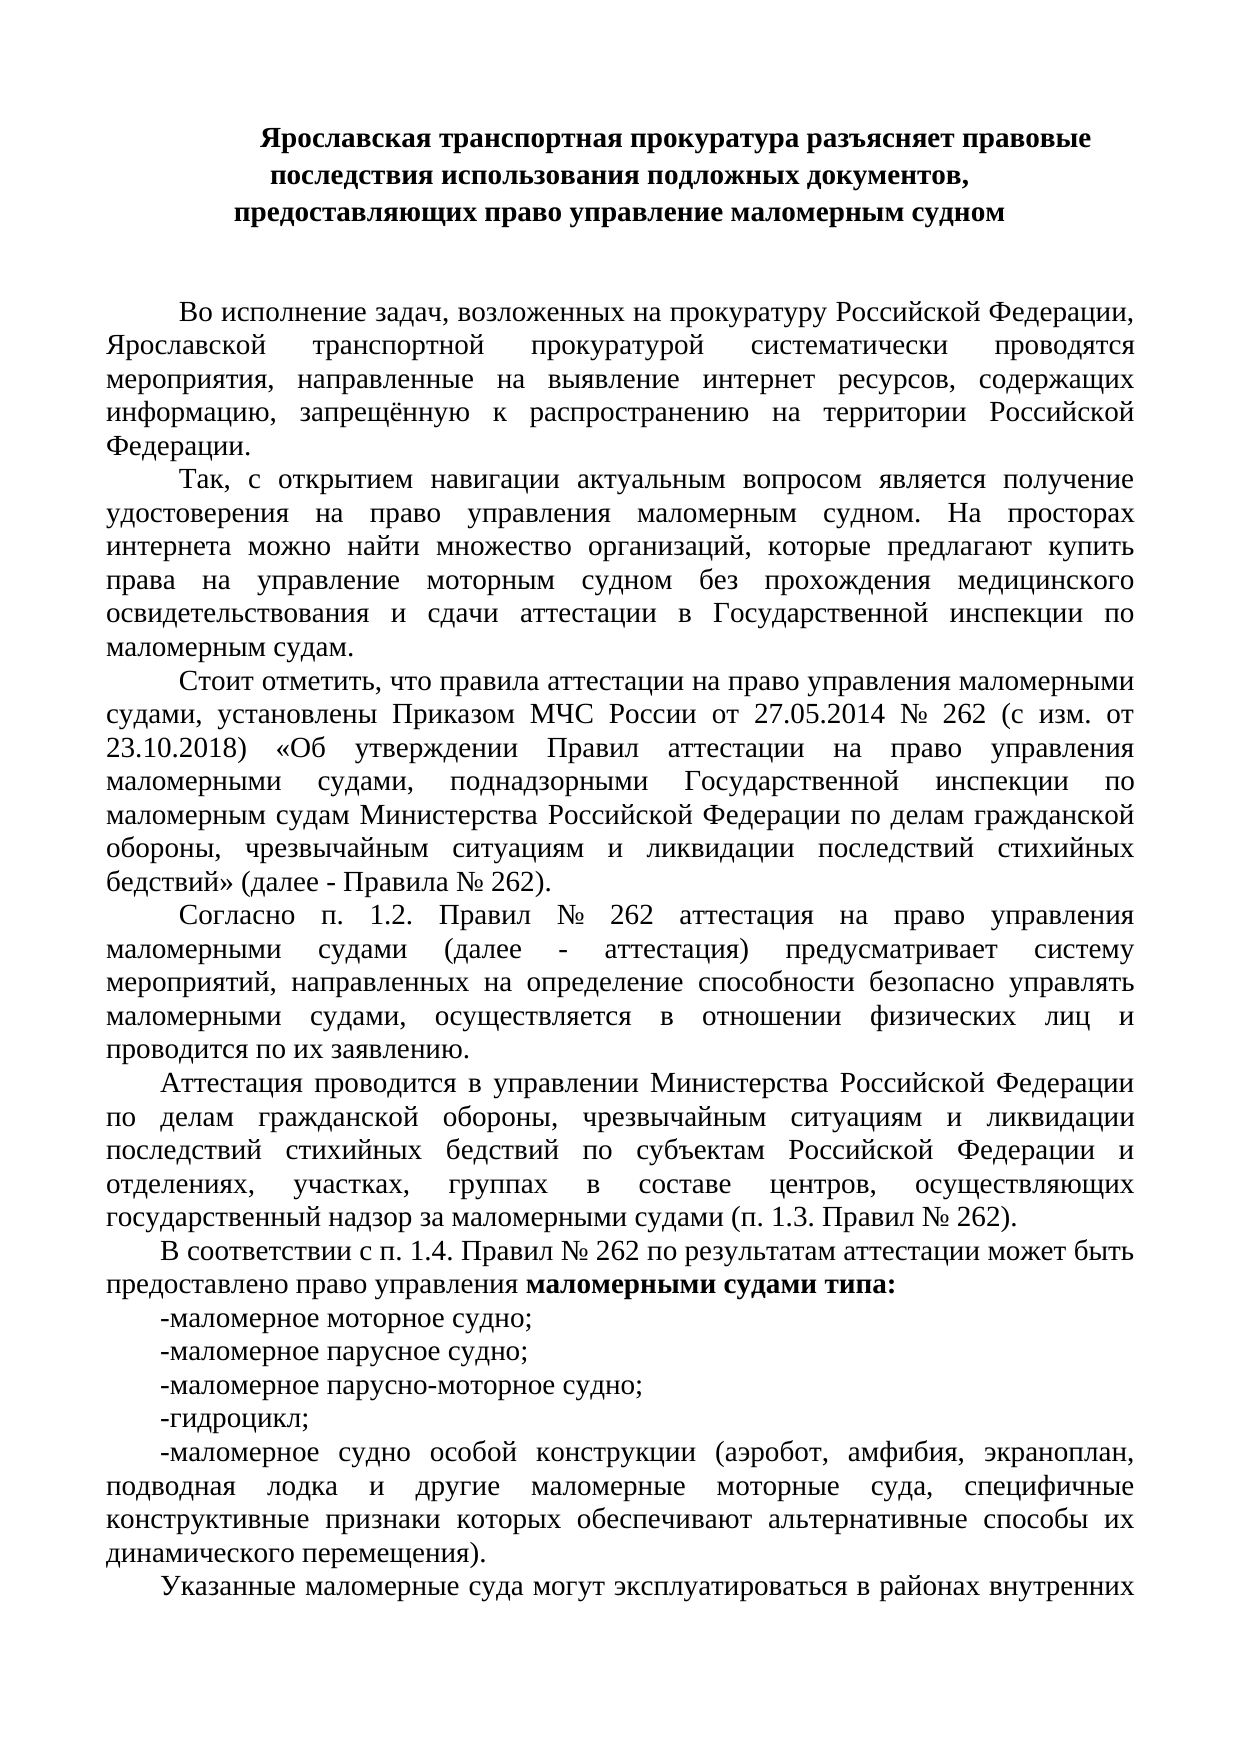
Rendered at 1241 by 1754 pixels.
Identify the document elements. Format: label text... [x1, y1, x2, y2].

text -маломерное парусное судно; [106, 1334, 1135, 1367]
text В соответствии с п. 1.4. Правил № 262 по результатам аттестации может быть предоставлено право управления маломерными судами типа: [106, 1233, 1135, 1300]
text -маломерное моторное судно; [106, 1300, 1135, 1334]
text Так, с открытием навигации актуальным вопросом является получение удостоверения на право управления маломерным судном. На просторах интернета можно найти множество организаций, которые предлагают купить права на управление моторным судном без прохождения медицинского освидетельствования и сдачи аттестации в Государственной инспекции по маломерным судам. [106, 462, 1135, 663]
text -маломерное парусно-моторное судно; [106, 1367, 1135, 1401]
text Стоит отметить, что правила аттестации на право управления маломерными судами, установлены Приказом МЧС России от 27.05.2014 № 262 (с изм. от 23.10.2018) «Об утверждении Правил аттестации на право управления маломерными судами, поднадзорными Государственной инспекции по маломерным судам Министерства Российской Федерации по делам гражданской обороны, чрезвычайным ситуациям и ликвидации последствий стихийных бедствий» (далее - Правила № 262). [106, 663, 1135, 898]
text Во исполнение задач, возложенных на прокуратуру Российской Федерации, Ярославской транспортной прокуратурой систематически проводятся мероприятия, направленные на выявление интернет ресурсов, содержащих информацию, запрещённую к распространению на территории Российской Федерации. [106, 294, 1135, 462]
text Согласно п. 1.2. Правил № 262 аттестация на право управления маломерными судами (далее - аттестация) предусматривает систему мероприятий, направленных на определение способности безопасно управлять маломерными судами, осуществляется в отношении физических лиц и проводится по их заявлению. [106, 898, 1135, 1066]
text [106, 1569, 1135, 1602]
text -маломерное судно особой конструкции (аэробот, амфибия, экраноплан, подводная лодка и другие маломерные моторные суда, специфичные конструктивные признаки которых обеспечивают альтернативные способы их динамического перемещения). [106, 1434, 1135, 1569]
text -гидроцикл; [106, 1401, 1135, 1434]
text Ярославская транспортная прокуратура разъясняет правовые последствия использования подложных документов, предоставляющих право управление маломерным судном [145, 118, 1094, 229]
text Аттестация проводится в управлении Министерства Российской Федерации по делам гражданской обороны, чрезвычайным ситуациям и ликвидации последствий стихийных бедствий по субъектам Российской Федерации и отделениях, участках, группах в составе центров, осуществляющих государственный надзор за маломерными судами (п. 1.3. Правил № 262). [106, 1066, 1135, 1233]
